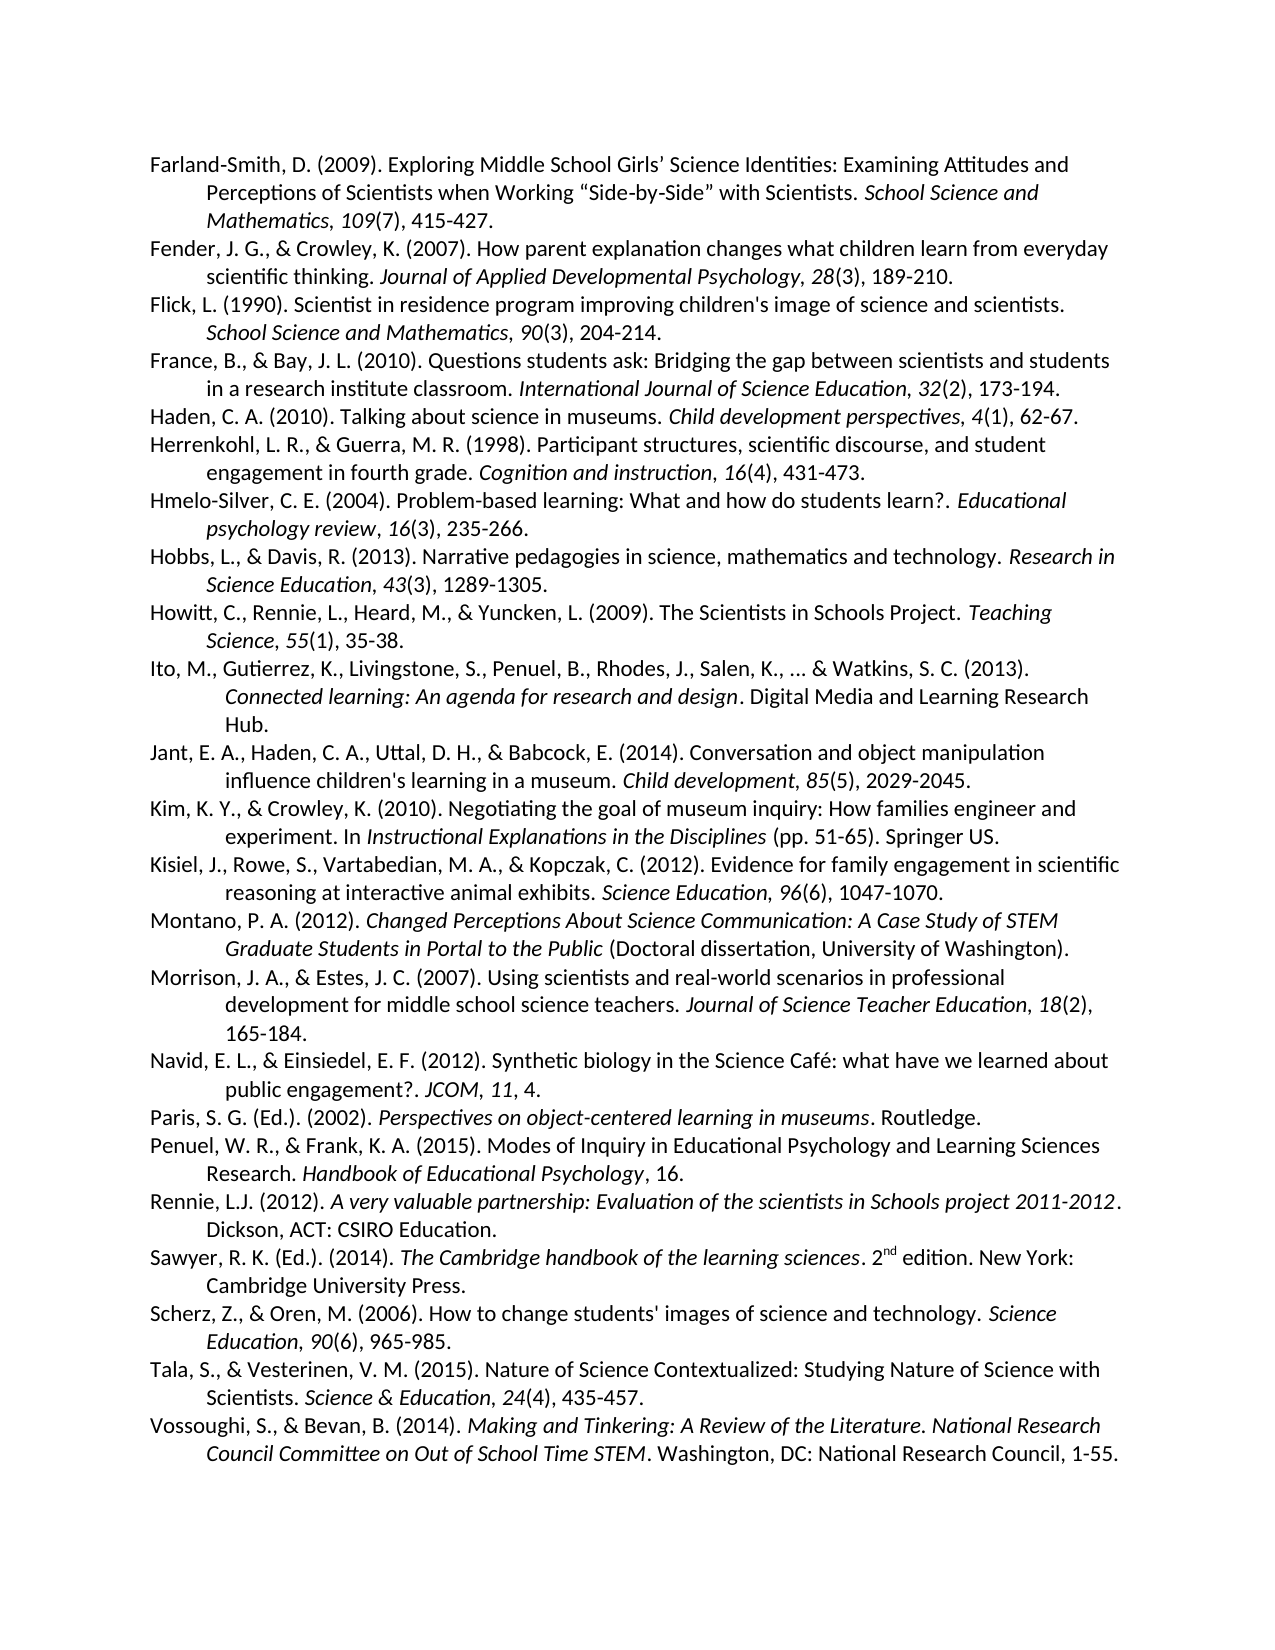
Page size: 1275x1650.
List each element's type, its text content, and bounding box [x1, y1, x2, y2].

text Paris, S. G. (Ed.). (2002). Perspectives on object-centered learning in museums. Routledge. [150, 1103, 1125, 1131]
text Sawyer, R. K. (Ed.). (2014). The Cambridge handbook of the learning sciences. 2nd edition. New York: Cambridge University Press. [150, 1243, 1125, 1299]
text Fender, J. G., & Crowley, K. (2007). How parent explanation changes what children learn from everyday scientific thinking. Journal of Applied Developmental Psychology, 28(3), 189-210. [150, 234, 1125, 290]
text Hobbs, L., & Davis, R. (2013). Narrative pedagogies in science, mathematics and technology. Research in Science Education, 43(3), 1289-1305. [150, 542, 1125, 598]
text Howitt, C., Rennie, L., Heard, M., & Yuncken, L. (2009). The Scientists in Schools Project. Teaching Science, 55(1), 35-38. [150, 598, 1125, 654]
text Vossoughi, S., & Bevan, B. (2014). Making and Tinkering: A Review of the Literature. National Research Council Committee on Out of School Time STEM. Washington, DC: National Research Council, 1-55. [150, 1411, 1125, 1467]
text France, B., & Bay, J. L. (2010). Questions students ask: Bridging the gap between scientists and students in a research institute classroom. International Journal of Science Education, 32(2), 173-194. [150, 346, 1125, 402]
text Flick, L. (1990). Scientist in residence program improving children's image of science and scientists. School Science and Mathematics, 90(3), 204-214. [150, 290, 1125, 346]
text Hmelo-Silver, C. E. (2004). Problem-based learning: What and how do students learn?. Educational psychology review, 16(3), 235-266. [150, 486, 1125, 542]
text Penuel, W. R., & Frank, K. A. (2015). Modes of Inquiry in Educational Psychology and Learning Sciences Research. Handbook of Educational Psychology, 16. [150, 1131, 1125, 1187]
text Morrison, J. A., & Estes, J. C. (2007). Using scientists and real-world scenarios in professional development for middle school science teachers. Journal of Science Teacher Education, 18(2), 165-184. [150, 963, 1125, 1047]
text Kisiel, J., Rowe, S., Vartabedian, M. A., & Kopczak, C. (2012). Evidence for family engagement in scientific reasoning at interactive animal exhibits. Science Education, 96(6), 1047-1070. [150, 851, 1125, 907]
text Herrenkohl, L. R., & Guerra, M. R. (1998). Participant structures, scientific discourse, and student engagement in fourth grade. Cognition and instruction, 16(4), 431-473. [150, 430, 1125, 486]
text Tala, S., & Vesterinen, V. M. (2015). Nature of Science Contextualized: Studying Nature of Science with Scientists. Science & Education, 24(4), 435-457. [150, 1355, 1125, 1411]
text Haden, C. A. (2010). Talking about science in museums. Child development perspectives, 4(1), 62-67. [150, 402, 1125, 430]
text Ito, M., Gutierrez, K., Livingstone, S., Penuel, B., Rhodes, J., Salen, K., ... & Watkins, S. C. (2013). Connected learning: An agenda for research and design. Digital Media and Learning Research Hub. [150, 654, 1125, 738]
text Jant, E. A., Haden, C. A., Uttal, D. H., & Babcock, E. (2014). Conversation and object manipulation influence children's learning in a museum. Child development, 85(5), 2029-2045. [150, 738, 1125, 794]
text Kim, K. Y., & Crowley, K. (2010). Negotiating the goal of museum inquiry: How families engineer and experiment. In Instructional Explanations in the Disciplines (pp. 51-65). Springer US. [150, 794, 1125, 851]
text Scherz, Z., & Oren, M. (2006). How to change students' images of science and technology. Science Education, 90(6), 965-985. [150, 1299, 1125, 1355]
text Navid, E. L., & Einsiedel, E. F. (2012). Synthetic biology in the Science Café: what have we learned about public engagement?. JCOM, 11, 4. [150, 1047, 1125, 1103]
text Rennie, L.J. (2012). A very valuable partnership: Evaluation of the scientists in Schools project 2011-2012. Dickson, ACT: CSIRO Education. [150, 1187, 1125, 1243]
text Montano, P. A. (2012). Changed Perceptions About Science Communication: A Case Study of STEM Graduate Students in Portal to the Public (Doctoral dissertation, University of Washington). [150, 907, 1125, 963]
text Farland‐Smith, D. (2009). Exploring Middle School Girls’ Science Identities: Examining Attitudes and Perceptions of Scientists when Working “Side‐by‐Side” with Scientists. School Science and Mathematics, 109(7), 415-427. [150, 150, 1125, 234]
